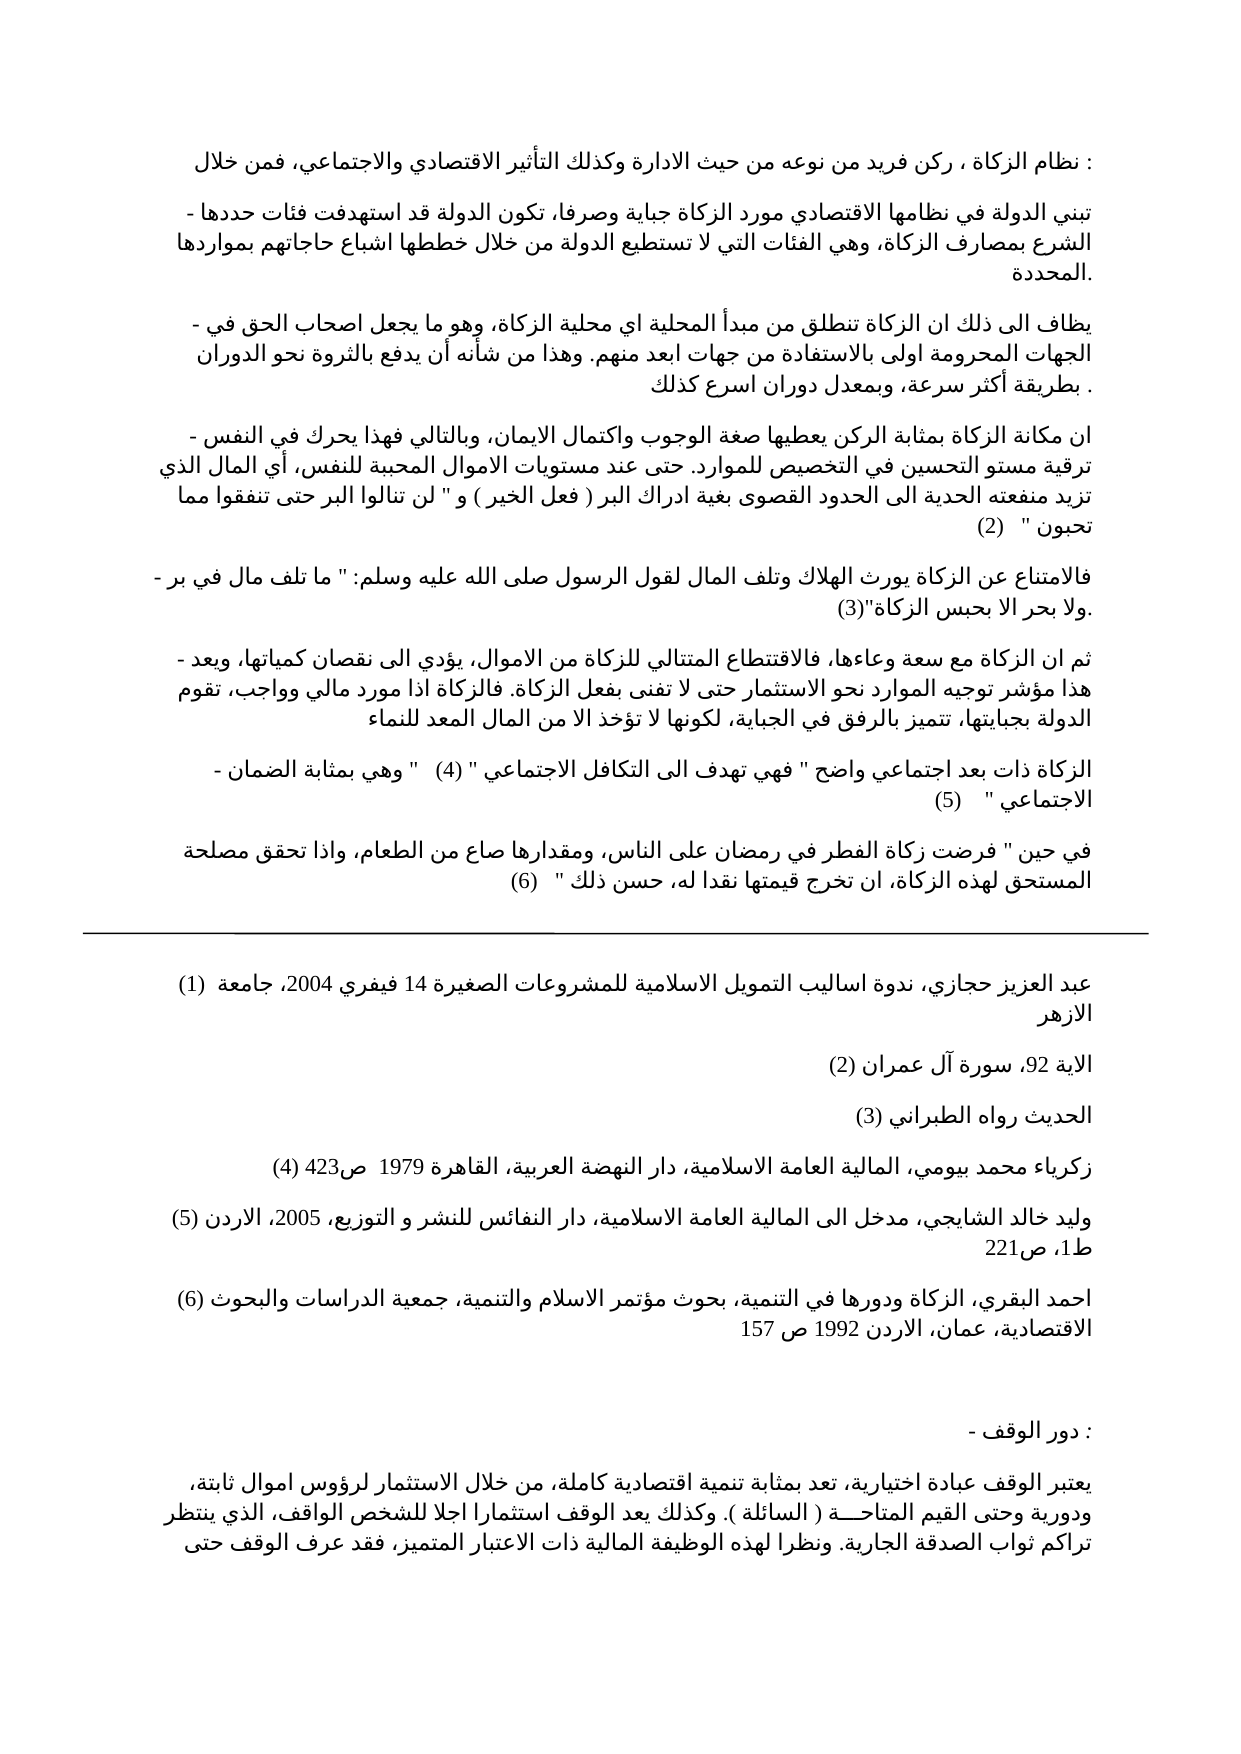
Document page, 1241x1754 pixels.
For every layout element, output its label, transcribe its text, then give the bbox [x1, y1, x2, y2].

text (6) احمد البقري، الزكاة ودورها في التنمية، بحوث مؤتمر الاسلام والتنمية، جمعية الدراسات والبحوث الاقتصادية، عمان، الاردن 1992 ص 157 [148, 1285, 1092, 1342]
text (5) وليد خالد الشايجي، مدخل الى المالية العامة الاسلامية، دار النفائس للنشر و التوزيع، 2005، الاردن ط1، ص221 [148, 1204, 1092, 1261]
text - فالامتناع عن الزكاة يورث الهلاك وتلف المال لقول الرسول صلى الله عليه وسلم: " ما تلف مال في بر ولا بحر الا بحبس الزكاة"(3). [148, 563, 1092, 620]
text - دور الوقف : [148, 1417, 1092, 1444]
text - تبني الدولة في نظامها الاقتصادي مورد الزكاة جباية وصرفا، تكون الدولة قد استهدفت فئات حددها الشرع بمصارف الزكاة، وهي الفئات التي لا تستطيع الدولة من خلال خططها اشباع حاجاتهم بمواردها المحددة. [148, 199, 1092, 286]
text في حين " فرضت زكاة الفطر في رمضان على الناس، ومقدارها صاع من الطعام، واذا تحقق مصلحة المستحق لهذه الزكاة، ان تخرج قيمتها نقدا له، حسن ذلك " (6) [148, 837, 1092, 894]
text - الزكاة ذات بعد اجتماعي واضح " فهي تهدف الى التكافل الاجتماعي " (4) " وهي بمثابة الضمان الاجتماعي " (5) [148, 756, 1092, 813]
text - يظاف الى ذلك ان الزكاة تنطلق من مبدأ المحلية اي محلية الزكاة، وهو ما يجعل اصحاب الحق في الجهات المحرومة اولى بالاستفادة من جهات ابعد منهم. وهذا من شأنه أن يدفع بالثروة نحو الدوران بطريقة أكثر سرعة، وبمعدل دوران اسرع كذلك . [148, 310, 1092, 397]
text نظام الزكاة ، ركن فريد من نوعه من حيث الادارة وكذلك التأثير الاقتصادي والاجتماعي، فمن خلال : [148, 148, 1092, 174]
text (3) الحديث رواه الطبراني [148, 1102, 1092, 1128]
text (1) عبد العزيز حجازي، ندوة اساليب التمويل الاسلامية للمشروعات الصغيرة 14 فيفري 2004، جامعة الازهر [148, 969, 1092, 1026]
text (2) الاية 92، سورة آل عمران [148, 1051, 1092, 1077]
text - ان مكانة الزكاة بمثابة الركن يعطيها صغة الوجوب واكتمال الايمان، وبالتالي فهذا يحرك في النفس ترقية مستو التحسين في التخصيص للموارد. حتى عند مستويات الاموال المحببة للنفس، أي المال الذي تزيد منفعته الحدية الى الحدود القصوى بغية ادراك البر ( فعل الخير ) و " لن تنالوا البر حتى تنفقوا مما تحبون " (2) [148, 422, 1092, 539]
text (4) زكرياء محمد بيومي، المالية العامة الاسلامية، دار النهضة العربية، القاهرة 1979 ص423 [148, 1153, 1092, 1179]
text - ثم ان الزكاة مع سعة وعاءها، فالاقتتطاع المتتالي للزكاة من الاموال، يؤدي الى نقصان كمياتها، ويعد هذا مؤشر توجيه الموارد نحو الاستثمار حتى لا تفنى بفعل الزكاة. فالزكاة اذا مورد مالي وواجب، تقوم الدولة بجبايتها، تتميز بالرفق في الجباية، لكونها لا تؤخذ الا من المال المعد للنماء [148, 644, 1092, 731]
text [148, 1468, 1092, 1555]
